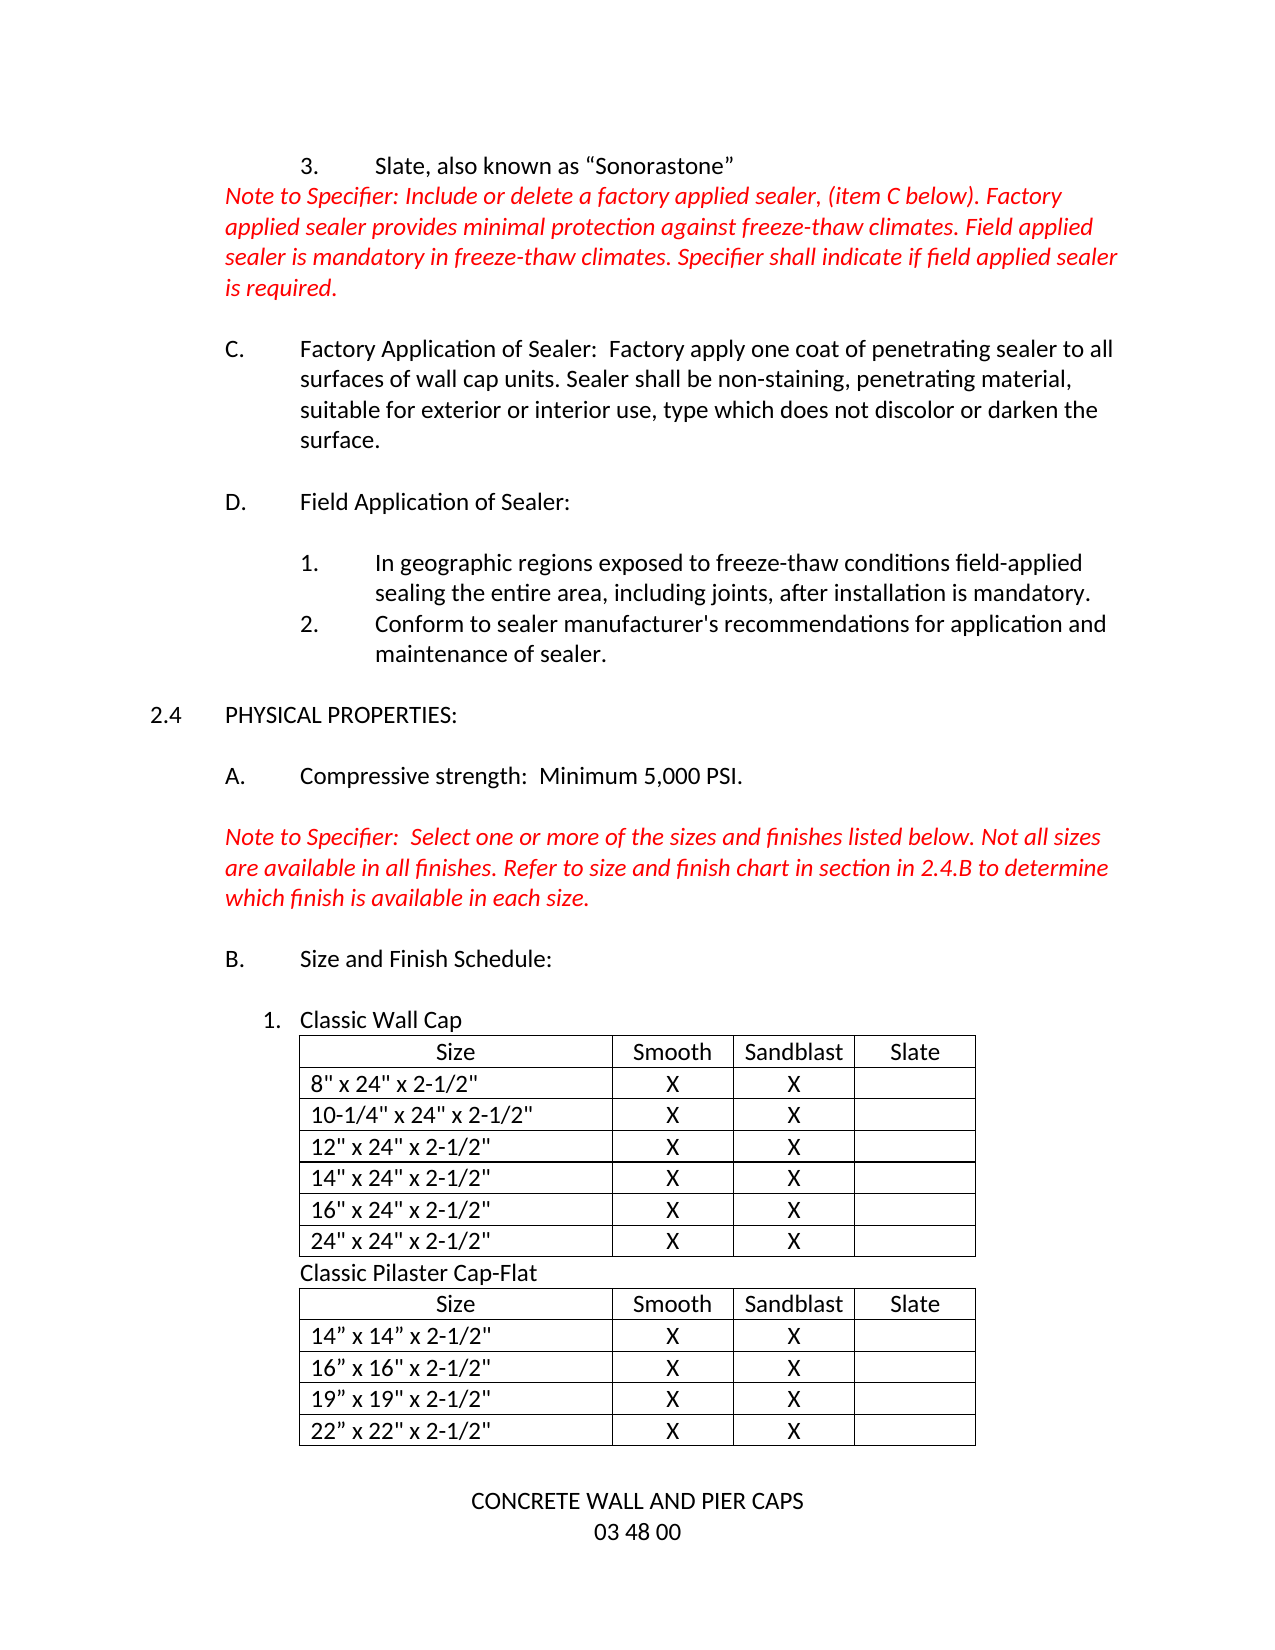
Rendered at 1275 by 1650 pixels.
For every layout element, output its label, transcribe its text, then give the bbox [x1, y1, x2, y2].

table_cell 14" x 24" x 2-1/2" [300, 1163, 612, 1193]
table_cell 8" x 24" x 2-1/2" [300, 1068, 612, 1098]
list Compressive strength: Minimum 5,000 PSI. [225, 760, 1125, 791]
table_cell [855, 1163, 975, 1193]
table_cell X [734, 1383, 854, 1414]
table_cell X [613, 1226, 733, 1256]
table_cell [855, 1352, 975, 1382]
list Slate, also known as “Sonorastone” [300, 150, 1125, 181]
table_header Sandblast [734, 1289, 854, 1319]
table_cell X [613, 1415, 733, 1445]
table_cell 10-1/4" x 24" x 2-1/2" [300, 1099, 612, 1130]
table_cell [855, 1226, 975, 1256]
list Note to Specifier: Include or delete a factory applied sealer, (item C below). Factory applied sealer provides minimal protection against freeze-thaw climates. Field applied sealer is mandatory in freeze-thaw climates. Specifier shall indicate if field applied sealer is required. [225, 181, 1125, 303]
table_cell [855, 1068, 975, 1098]
table_cell X [613, 1383, 733, 1414]
table_header Size [300, 1036, 612, 1067]
table_cell X [734, 1415, 854, 1445]
table_cell 16” x 16" x 2-1/2" [300, 1352, 612, 1382]
list Classic Wall Cap [262, 1004, 1125, 1035]
list Conform to sealer manufacturer's recommendations for application and maintenance of sealer. [300, 608, 1125, 669]
table_cell X [613, 1320, 733, 1351]
table_cell X [734, 1068, 854, 1098]
table_cell X [613, 1352, 733, 1382]
table_cell [855, 1415, 975, 1445]
table_cell X [734, 1099, 854, 1130]
list Factory Application of Sealer: Factory apply one coat of penetrating sealer to all surfaces of wall cap units. Sealer shall be non-staining, penetrating material, suitable for exterior or interior use, type which does not discolor or darken the surface. [225, 333, 1125, 455]
table_cell X [613, 1194, 733, 1224]
table_cell X [734, 1226, 854, 1256]
list Size and Finish Schedule: [225, 943, 1125, 974]
table_header Size [300, 1289, 612, 1319]
table_cell X [734, 1352, 854, 1382]
table_cell X [734, 1194, 854, 1224]
table_cell X [734, 1131, 854, 1161]
table_cell [855, 1320, 975, 1351]
table_cell 12" x 24" x 2-1/2" [300, 1131, 612, 1161]
list Classic Pilaster Cap-Flat [300, 1257, 1125, 1288]
table_cell [855, 1099, 975, 1130]
table_cell X [613, 1163, 733, 1193]
table_header Smooth [613, 1289, 733, 1319]
table_cell X [613, 1099, 733, 1130]
text 2.4 PHYSICAL PROPERTIES: [150, 699, 1125, 730]
table_cell X [613, 1131, 733, 1161]
table_cell 24" x 24" x 2-1/2" [300, 1226, 612, 1256]
table_cell 19” x 19" x 2-1/2" [300, 1383, 612, 1414]
table_cell [855, 1383, 975, 1414]
table_header Slate [855, 1036, 975, 1067]
list Field Application of Sealer: [225, 486, 1125, 516]
table_cell X [734, 1320, 854, 1351]
table_header Smooth [613, 1036, 733, 1067]
table_cell X [734, 1163, 854, 1193]
table_cell [855, 1194, 975, 1224]
table_cell X [613, 1068, 733, 1098]
table_cell 14” x 14” x 2-1/2" [300, 1320, 612, 1351]
table_cell 22” x 22" x 2-1/2" [300, 1415, 612, 1445]
list Note to Specifier: Select one or more of the sizes and finishes listed below. Not all sizes are available in all finishes. Refer to size and finish chart in section in 2.4.B to determine which finish is available in each size. [225, 821, 1125, 913]
list In geographic regions exposed to freeze-thaw conditions field-applied sealing the entire area, including joints, after installation is mandatory. [300, 547, 1125, 608]
table_cell 16" x 24" x 2-1/2" [300, 1194, 612, 1224]
table_cell [855, 1131, 975, 1161]
table_header Slate [855, 1289, 975, 1319]
table_header Sandblast [734, 1036, 854, 1067]
